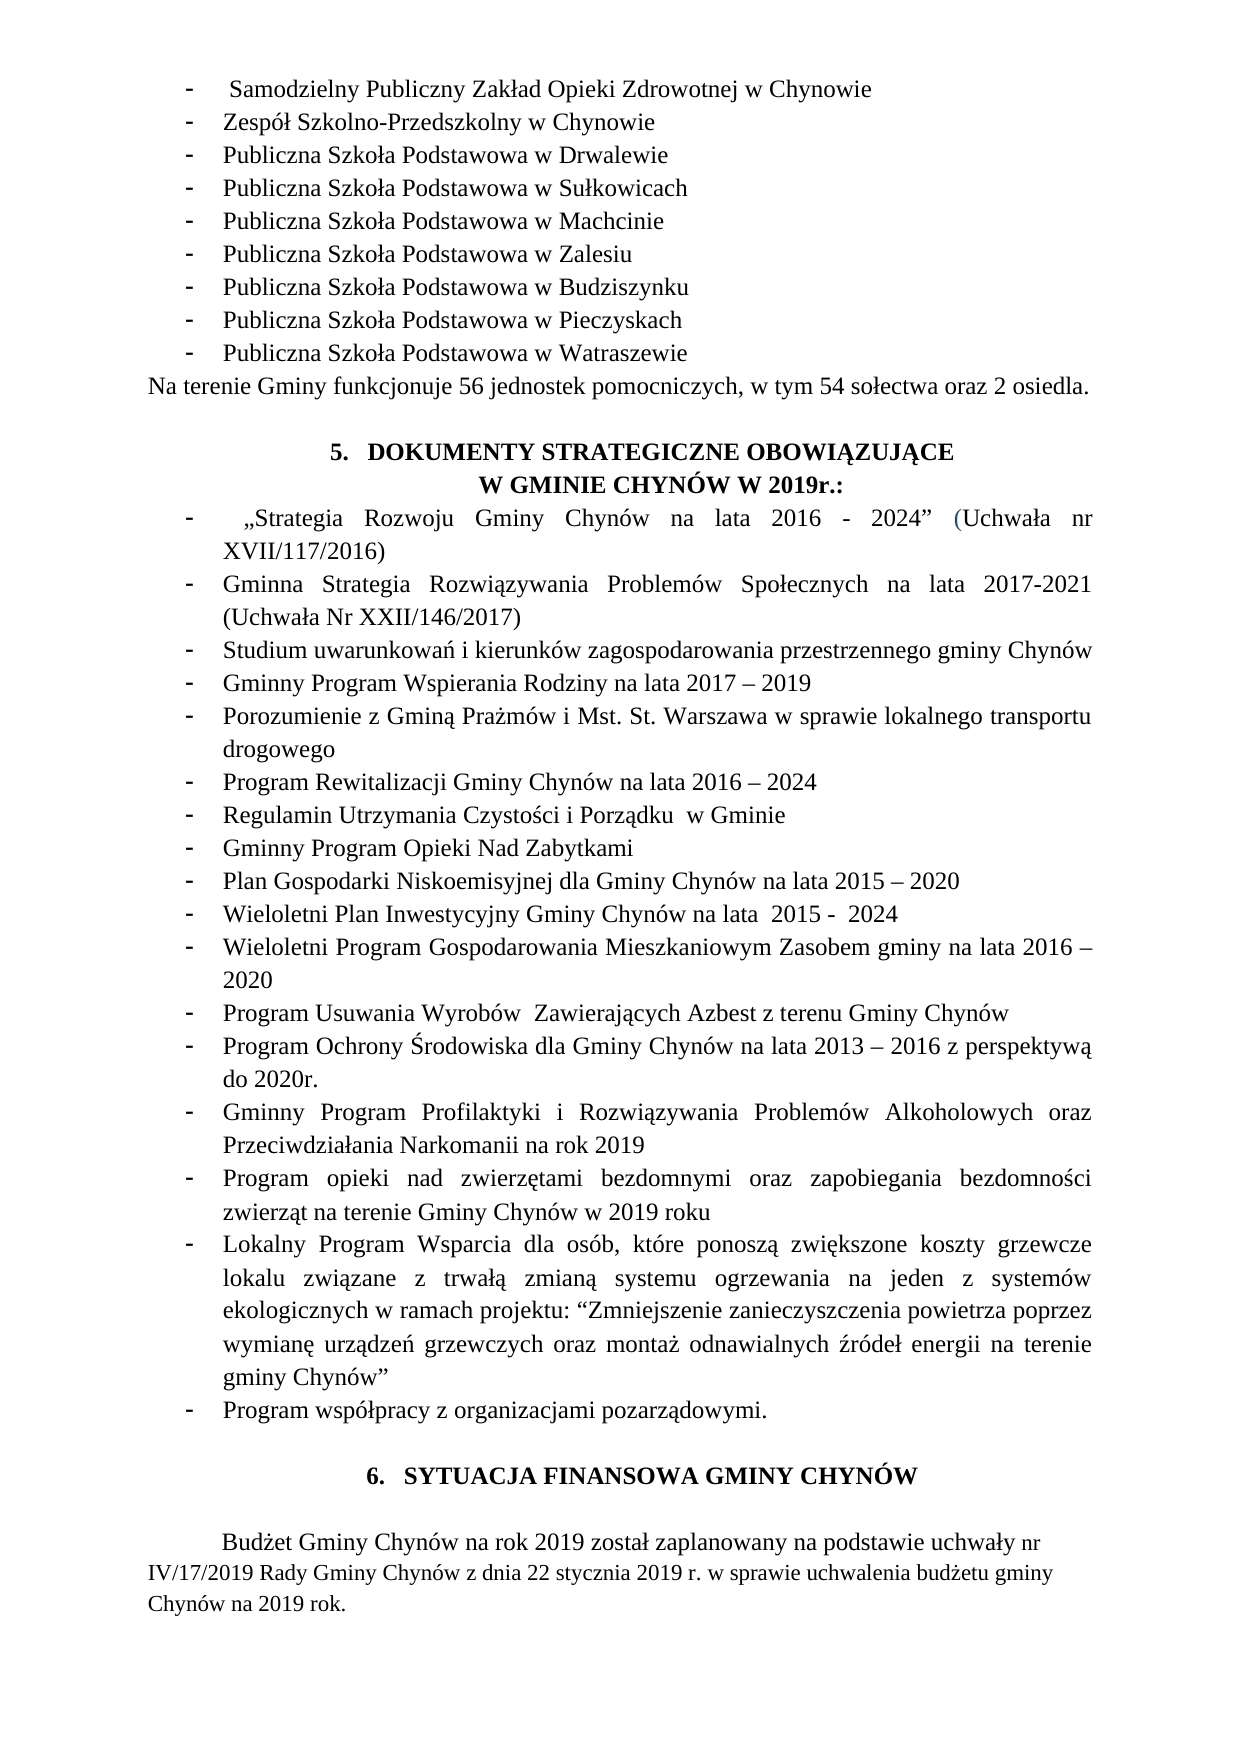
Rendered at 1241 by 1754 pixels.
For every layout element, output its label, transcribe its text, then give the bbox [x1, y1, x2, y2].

list Publiczna Szkoła Podstawowa w Watraszewie [185, 338, 1093, 367]
list Publiczna Szkoła Podstawowa w Drwalewie [185, 140, 1093, 169]
list Program Rewitalizacji Gminy Chynów na lata 2016 – 2024 [185, 767, 1093, 796]
list Program Usuwania Wyrobów Zawierających Azbest z terenu Gminy Chynów [185, 998, 1093, 1027]
list Studium uwarunkowań i kierunków zagospodarowania przestrzennego gminy Chynów [185, 635, 1093, 664]
list Zespół Szkolno-Przedszkolny w Chynowie [185, 107, 1093, 136]
list Publiczna Szkoła Podstawowa w Machcinie [185, 206, 1093, 235]
list Wieloletni Plan Inwestycyjny Gminy Chynów na lata 2015 - 2024 [185, 899, 1093, 928]
list Regulamin Utrzymania Czystości i Porządku w Gminie [185, 800, 1093, 829]
list Lokalny Program Wsparcia dla osób, które ponoszą zwiększone koszty grzewcze lokalu związane z trwałą zmianą systemu ogrzewania na jeden z systemów ekologicznych w ramach projektu: “Zmniejszenie zanieczyszczenia powietrza poprzez wymianę urządzeń grzewczych oraz montaż odnawialnych źródeł energii na terenie gminy Chynów” [185, 1229, 1093, 1390]
list DOKUMENTY STRATEGICZNE OBOWIĄZUJĄCE [192, 437, 1093, 466]
list Porozumienie z Gminą Prażmów i Mst. St. Warszawa w sprawie lokalnego transportu drogowego [185, 701, 1093, 763]
list Publiczna Szkoła Podstawowa w Pieczyskach [185, 305, 1093, 334]
list Gminny Program Wspierania Rodziny na lata 2017 – 2019 [185, 668, 1093, 697]
text Na terenie Gminy funkcjonuje 56 jednostek pomocniczych, w tym 54 sołectwa oraz 2 osiedla. [148, 371, 1093, 400]
list Program Ochrony Środowiska dla Gminy Chynów na lata 2013 – 2016 z perspektywą do 2020r. [185, 1031, 1093, 1093]
list Samodzielny Publiczny Zakład Opieki Zdrowotnej w Chynowie [185, 74, 1093, 103]
subtitle „Strategia Rozwoju Gminy Chynów na lata 2016 - 2024” (Uchwała nr XVII/117/2016) [185, 503, 1093, 565]
list Plan Gospodarki Niskoemisyjnej dla Gminy Chynów na lata 2015 – 2020 [185, 866, 1093, 895]
list Wieloletni Program Gospodarowania Mieszkaniowym Zasobem gminy na lata 2016 – 2020 [185, 932, 1093, 994]
list Publiczna Szkoła Podstawowa w Budziszynku [185, 272, 1093, 301]
text Budżet Gminy Chynów na rok 2019 został zaplanowany na podstawie uchwały nr IV/17/2019 Rady Gminy Chynów z dnia 22 stycznia 2019 r. w sprawie uchwalenia budżetu gminy Chynów na 2019 rok. [148, 1527, 1093, 1616]
list Gminna Strategia Rozwiązywania Problemów Społecznych na lata 2017-2021 (Uchwała Nr XXII/146/2017) [185, 569, 1093, 631]
list Program opieki nad zwierzętami bezdomnymi oraz zapobiegania bezdomności zwierząt na terenie Gminy Chynów w 2019 roku [185, 1163, 1093, 1225]
list Gminny Program Profilaktyki i Rozwiązywania Problemów Alkoholowych oraz Przeciwdziałania Narkomanii na rok 2019 [185, 1097, 1093, 1159]
list Publiczna Szkoła Podstawowa w Sułkowicach [185, 173, 1093, 202]
list SYTUACJA FINANSOWA GMINY CHYNÓW [192, 1461, 1093, 1489]
list Program współpracy z organizacjami pozarządowymi. [185, 1395, 1093, 1423]
list Gminny Program Opieki Nad Zabytkami [185, 833, 1093, 862]
list W GMINIE CHYNÓW W 2019r.: [229, 470, 1093, 499]
list Publiczna Szkoła Podstawowa w Zalesiu [185, 239, 1093, 268]
